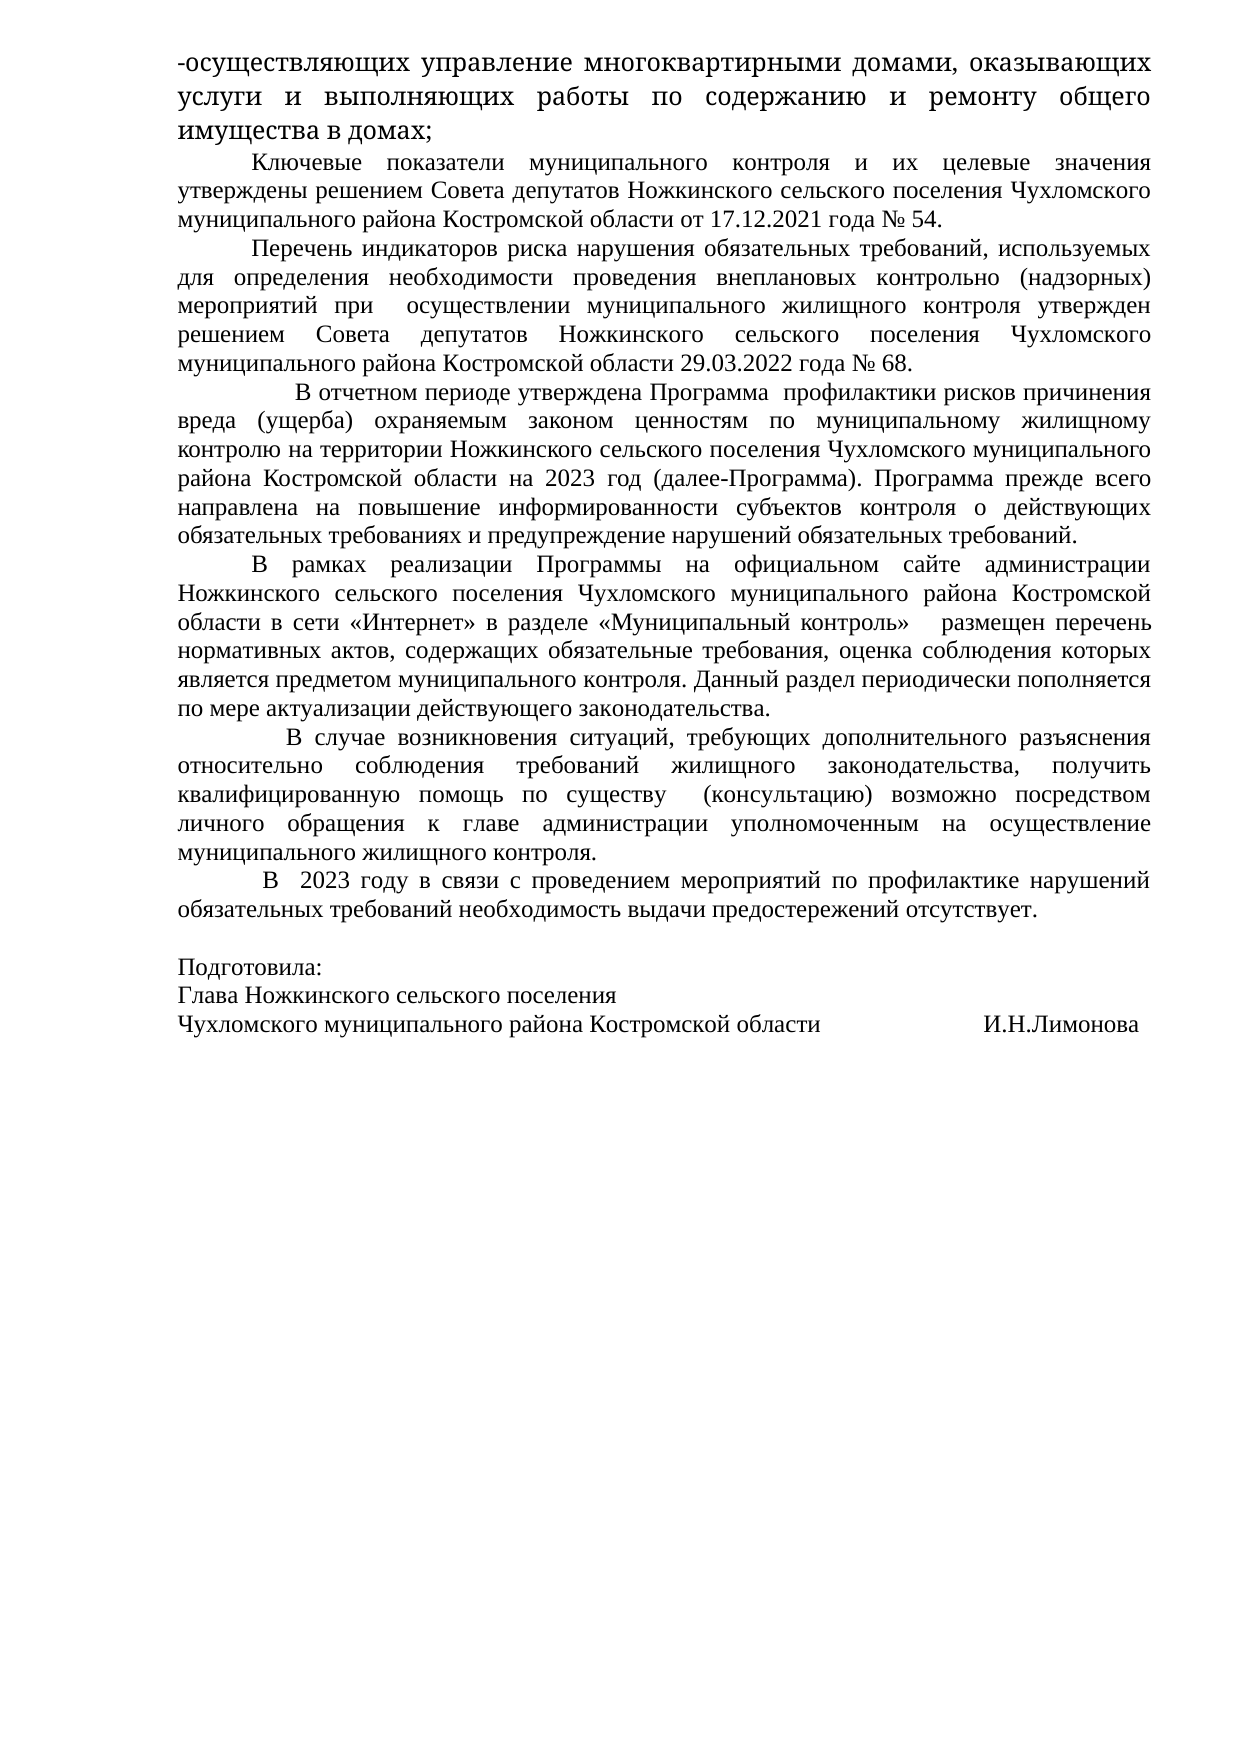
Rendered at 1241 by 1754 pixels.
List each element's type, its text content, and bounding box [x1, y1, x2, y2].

text В случае возникновения ситуаций, требующих дополнительного разъяснения относительно соблюдения требований жилищного законодательства, получить квалифицированную помощь по существу (консультацию) возможно посредством личного обращения к главе администрации уполномоченным на осуществление муниципального жилищного контроля. [177, 722, 1152, 865]
text В отчетном периоде утверждена Программа профилактики рисков причинения вреда (ущерба) охраняемым законом ценностям по муниципальному жилищному контролю на территории Ножкинского сельского поселения Чухломского муниципального района Костромской области на 2023 год (далее-Программа). Программа прежде всего направлена на повышение информированности субъектов контроля о действующих обязательных требованиях и предупреждение нарушений обязательных требований. [177, 377, 1152, 549]
text Подготовила: [177, 952, 1152, 980]
text -осуществляющих управление многоквартирными домами, оказывающих услуги и выполняющих работы по содержанию и ремонту общего имущества в домах; [177, 44, 1152, 147]
text В 2023 году в связи с проведением мероприятий по профилактике нарушений обязательных требований необходимость выдачи предостережений отсутствует. [177, 865, 1152, 923]
text Ключевые показатели муниципального контроля и их целевые значения утверждены решением Совета депутатов Ножкинского сельского поселения Чухломского муниципального района Костромской области от 17.12.2021 года № 54. [177, 147, 1152, 233]
text Чухломского муниципального района Костромской области И.Н.Лимонова [177, 1009, 1152, 1038]
text Перечень индикаторов риска нарушения обязательных требований, используемых для определения необходимости проведения внеплановых контрольно (надзорных) мероприятий при осуществлении муниципального жилищного контроля утвержден решением Совета депутатов Ножкинского сельского поселения Чухломского муниципального района Костромской области 29.03.2022 года № 68. [177, 233, 1152, 377]
text В рамках реализации Программы на официальном сайте администрации Ножкинского сельского поселения Чухломского муниципального района Костромской области в сети «Интернет» в разделе «Муниципальный контроль» размещен перечень нормативных актов, содержащих обязательные требования, оценка соблюдения которых является предметом муниципального контроля. Данный раздел периодически пополняется по мере актуализации действующего законодательства. [177, 549, 1152, 722]
text Глава Ножкинского сельского поселения [177, 980, 1152, 1009]
